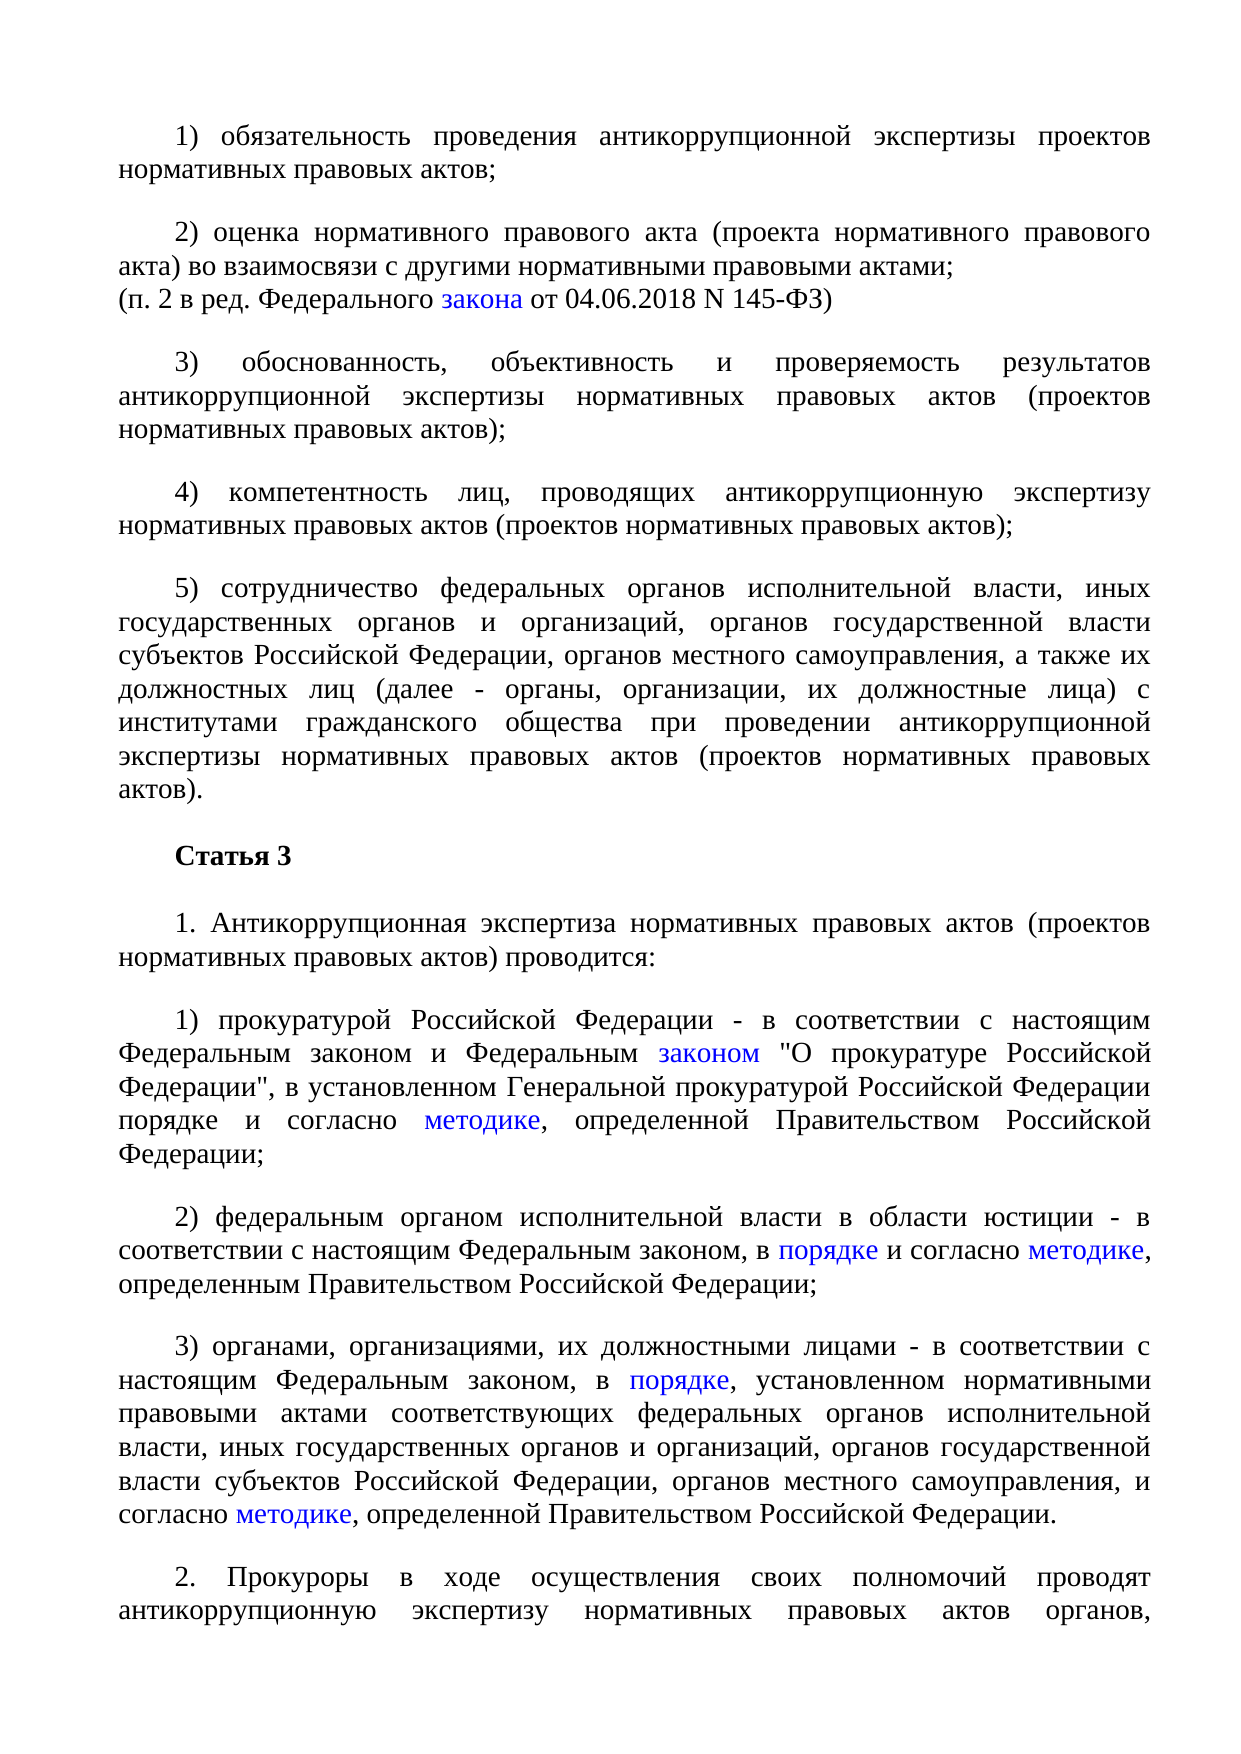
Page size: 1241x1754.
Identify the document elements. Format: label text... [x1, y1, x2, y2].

text 3) обоснованность, объективность и проверяемость результатов антикоррупционной экспертизы нормативных правовых актов (проектов нормативных правовых актов); [118, 344, 1152, 445]
text (п. 2 в ред. Федерального закона от 04.06.2018 N 145-ФЗ) [118, 281, 1152, 315]
text 2) оценка нормативного правового акта (проекта нормативного правового акта) во взаимосвязи с другими нормативными правовыми актами; [118, 214, 1152, 281]
title Статья 3 [118, 838, 1152, 872]
text 4) компетентность лиц, проводящих антикоррупционную экспертизу нормативных правовых актов (проектов нормативных правовых актов); [118, 474, 1152, 541]
text 5) сотрудничество федеральных органов исполнительной власти, иных государственных органов и организаций, органов государственной власти субъектов Российской Федерации, органов местного самоуправления, а также их должностных лиц (далее - органы, организации, их должностные лица) с институтами гражданского общества при проведении антикоррупционной экспертизы нормативных правовых актов (проектов нормативных правовых актов). [118, 570, 1152, 805]
text 3) органами, организациями, их должностными лицами - в соответствии с настоящим Федеральным законом, в порядке, установленном нормативными правовыми актами соответствующих федеральных органов исполнительной власти, иных государственных органов и организаций, органов государственной власти субъектов Российской Федерации, органов местного самоуправления, и согласно методике, определенной Правительством Российской Федерации. [118, 1328, 1152, 1530]
text 2) федеральным органом исполнительной власти в области юстиции - в соответствии с настоящим Федеральным законом, в порядке и согласно методике, определенным Правительством Российской Федерации; [118, 1199, 1152, 1299]
text 1) прокуратурой Российской Федерации - в соответствии с настоящим Федеральным законом и Федеральным законом "О прокуратуре Российской Федерации", в установленном Генеральной прокуратурой Российской Федерации порядке и согласно методике, определенной Правительством Российской Федерации; [118, 1002, 1152, 1169]
text 1) обязательность проведения антикоррупционной экспертизы проектов нормативных правовых актов; [118, 118, 1152, 185]
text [118, 1559, 1152, 1626]
text 1. Антикоррупционная экспертиза нормативных правовых актов (проектов нормативных правовых актов) проводится: [118, 906, 1152, 973]
